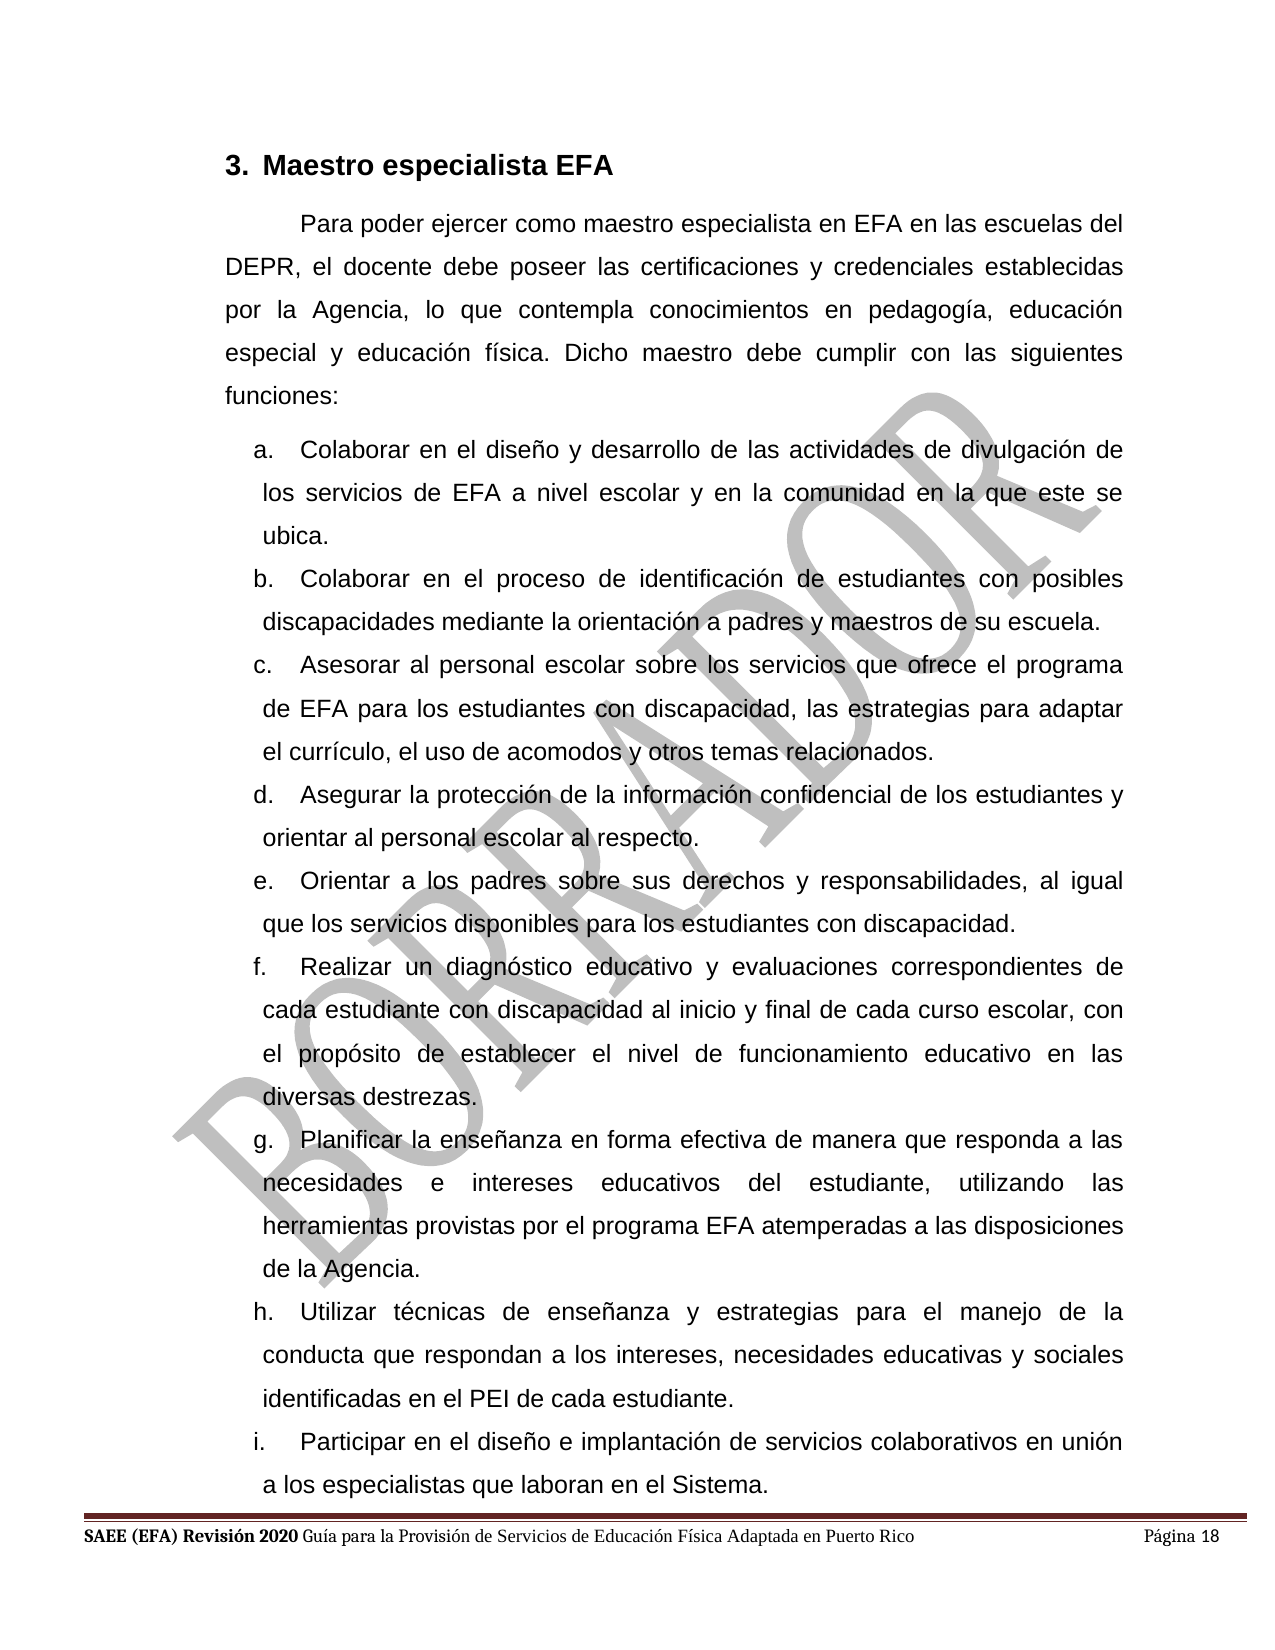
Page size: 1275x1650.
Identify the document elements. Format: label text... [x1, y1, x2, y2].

list Colaborar en el diseño y desarrollo de las actividades de divulgación de los servicios de EFA a nivel escolar y en la comunidad en la que este se ubica. [253, 435, 1125, 550]
list Colaborar en el proceso de identificación de estudiantes con posibles discapacidades mediante la orientación a padres y maestros de su escuela. [253, 564, 1125, 636]
list Realizar un diagnóstico educativo y evaluaciones correspondientes de cada estudiante con discapacidad al inicio y final de cada curso escolar, con el propósito de establecer el nivel de funcionamiento educativo en las diversas destrezas. [253, 952, 1125, 1110]
list Asegurar la protección de la información confidencial de los estudiantes y orientar al personal escolar al respecto. [253, 780, 1125, 852]
list Maestro especialista EFA [225, 148, 1125, 182]
list Utilizar técnicas de enseñanza y estrategias para el manejo de la conducta que respondan a los intereses, necesidades educativas y sociales identificadas en el PEI de cada estudiante. [253, 1297, 1125, 1412]
list Orientar a los padres sobre sus derechos y responsabilidades, al igual que los servicios disponibles para los estudiantes con discapacidad. [253, 866, 1125, 938]
list Planificar la enseñanza en forma efectiva de manera que responda a las necesidades e intereses educativos del estudiante, utilizando las herramientas provistas por el programa EFA atemperadas a las disposiciones de la Agencia. [253, 1125, 1125, 1283]
list Asesorar al personal escolar sobre los servicios que ofrece el programa de EFA para los estudiantes con discapacidad, las estrategias para adaptar el currículo, el uso de acomodos y otros temas relacionados. [253, 650, 1125, 765]
list Participar en el diseño e implantación de servicios colaborativos en unión a los especialistas que laboran en el Sistema. [253, 1427, 1125, 1498]
text Para poder ejercer como maestro especialista en EFA en las escuelas del DEPR, el docente debe poseer las certificaciones y credenciales establecidas por la Agencia, lo que contempla conocimientos en pedagogía, educación especial y educación física. Dicho maestro debe cumplir con las siguientes funciones: [225, 209, 1125, 410]
